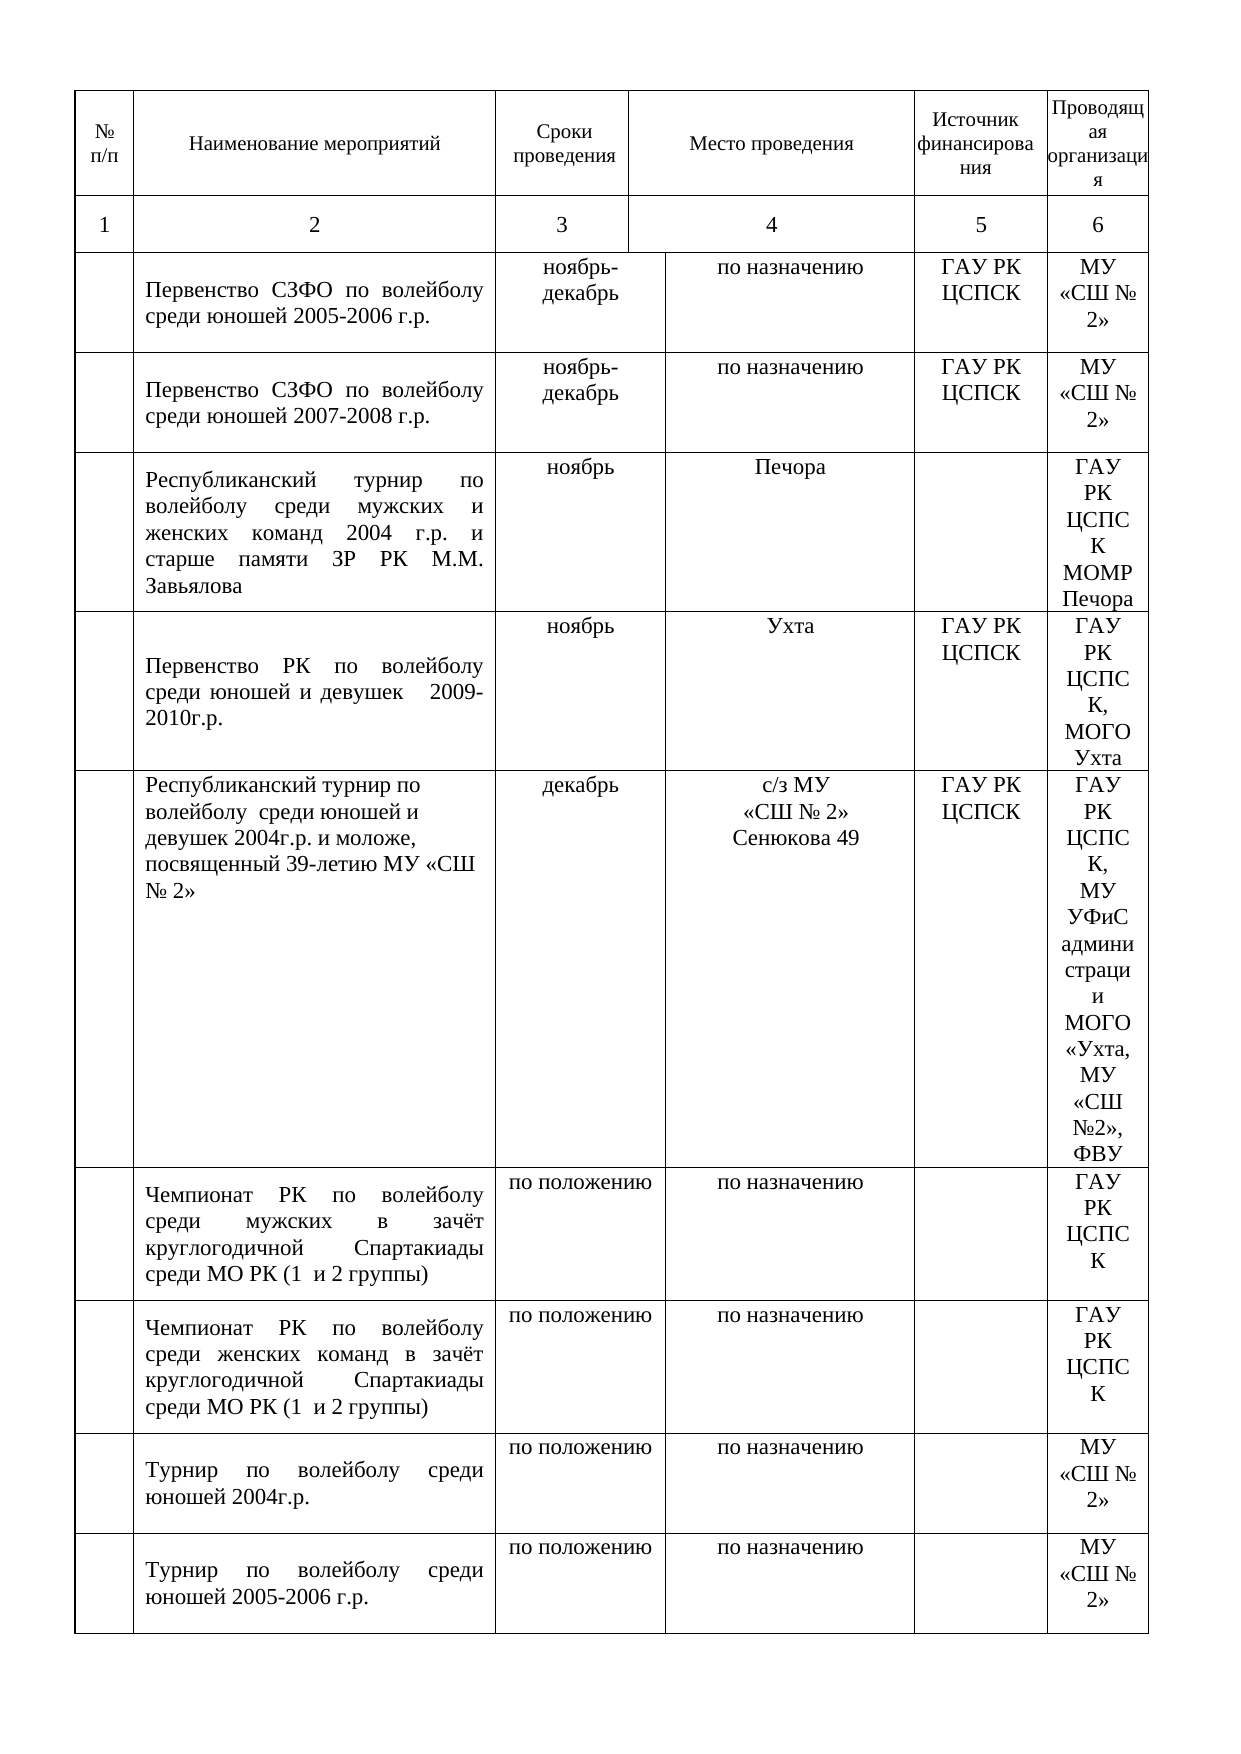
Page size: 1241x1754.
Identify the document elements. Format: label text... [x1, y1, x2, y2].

table_cell 6 [1048, 196, 1148, 252]
table_cell ГАУ РК ЦСПСК [1048, 1301, 1148, 1432]
table_cell с/з МУ «СШ № 2» Сенюкова 49 [666, 771, 914, 1167]
table_cell Первенство СЗФО по волейболу среди юношей 2007-2008 г.р. [134, 353, 495, 452]
table_header Наименование мероприятий [134, 91, 495, 195]
table_header Источник финансирования [915, 91, 1047, 195]
table_header Проводящая организация [1048, 91, 1148, 195]
table_cell [76, 353, 133, 452]
table_cell по назначению [666, 253, 914, 352]
table_cell ноябрь [496, 453, 665, 611]
table_header № п/п [76, 91, 133, 195]
table_cell Республиканский турнир по волейболу среди мужских и женских команд 2004 г.р. и старше памяти ЗР РК М.М. Завьялова [134, 453, 495, 611]
table_cell по положению [496, 1301, 665, 1432]
table_cell 4 [629, 196, 914, 252]
table_cell [76, 1534, 133, 1632]
table_cell по назначению [666, 1434, 914, 1532]
table_cell 1 [76, 196, 133, 252]
table_cell Чемпионат РК по волейболу среди мужских в зачёт круглогодичной Спартакиады среди МО РК (1 и 2 группы) [134, 1168, 495, 1299]
table_cell ГАУ РК ЦСПСК, МУ УФиС администрации МОГО «Ухта, МУ «СШ №2», ФВУ [1048, 771, 1148, 1167]
table_cell 3 [496, 196, 628, 252]
table_cell Первенство РК по волейболу среди юношей и девушек 2009-2010г.р. [134, 612, 495, 770]
table_cell ноябрь-декабрь [496, 253, 665, 352]
table_cell 2 [134, 196, 495, 252]
table_cell МУ «СШ № 2» [1048, 353, 1148, 452]
table_cell по назначению [666, 1301, 914, 1432]
table_cell по положению [496, 1534, 665, 1632]
table_cell [76, 253, 133, 352]
table_cell [915, 1434, 1047, 1532]
table_cell [76, 771, 133, 1167]
table_cell [915, 453, 1047, 611]
table_cell ноябрь-декабрь [496, 353, 665, 452]
table_cell по назначению [666, 1534, 914, 1632]
table_cell [76, 1301, 133, 1432]
table_cell [76, 612, 133, 770]
table_cell ГАУ РК ЦСПСК [915, 253, 1047, 352]
table_cell [76, 1434, 133, 1532]
table_cell Первенство СЗФО по волейболу среди юношей 2005-2006 г.р. [134, 253, 495, 352]
table_cell декабрь [496, 771, 665, 1167]
table_cell по положению [496, 1168, 665, 1299]
table_cell Турнир по волейболу среди юношей 2004г.р. [134, 1434, 495, 1532]
table_cell ГАУ РК ЦСПСК [915, 771, 1047, 1167]
table_cell ГАУ РК ЦСПСК МОМР Печора [1048, 453, 1148, 611]
table_header Место проведения [629, 91, 914, 195]
table_cell МУ «СШ № 2» [1048, 1534, 1148, 1632]
table_cell [76, 1168, 133, 1299]
table_cell ГАУ РК ЦСПСК [915, 353, 1047, 452]
table_cell МУ «СШ № 2» [1048, 1434, 1148, 1532]
table_cell по назначению [666, 1168, 914, 1299]
table_cell ноябрь [496, 612, 665, 770]
table_cell по положению [496, 1434, 665, 1532]
table_cell ГАУ РК ЦСПСК [915, 612, 1047, 770]
table_cell ГАУ РК ЦСПСК [1048, 1168, 1148, 1299]
table_cell Турнир по волейболу среди юношей 2005-2006 г.р. [134, 1534, 495, 1632]
table_cell МУ «СШ № 2» [1048, 253, 1148, 352]
table_cell ГАУ РК ЦСПСК, МОГО Ухта [1048, 612, 1148, 770]
table_cell по назначению [666, 353, 914, 452]
table_cell Печора [666, 453, 914, 611]
table_cell Республиканский турнир по волейболу среди юношей и девушек 2004г.р. и моложе, посвященный 39-летию МУ «СШ № 2» [134, 771, 495, 1167]
table_cell Чемпионат РК по волейболу среди женских команд в зачёт круглогодичной Спартакиады среди МО РК (1 и 2 группы) [134, 1301, 495, 1432]
table_cell [915, 1301, 1047, 1432]
table_cell Ухта [666, 612, 914, 770]
table_cell [915, 1534, 1047, 1632]
table_cell [915, 1168, 1047, 1299]
table_header Сроки проведения [496, 91, 628, 195]
table_cell 5 [915, 196, 1047, 252]
table_cell [76, 453, 133, 611]
